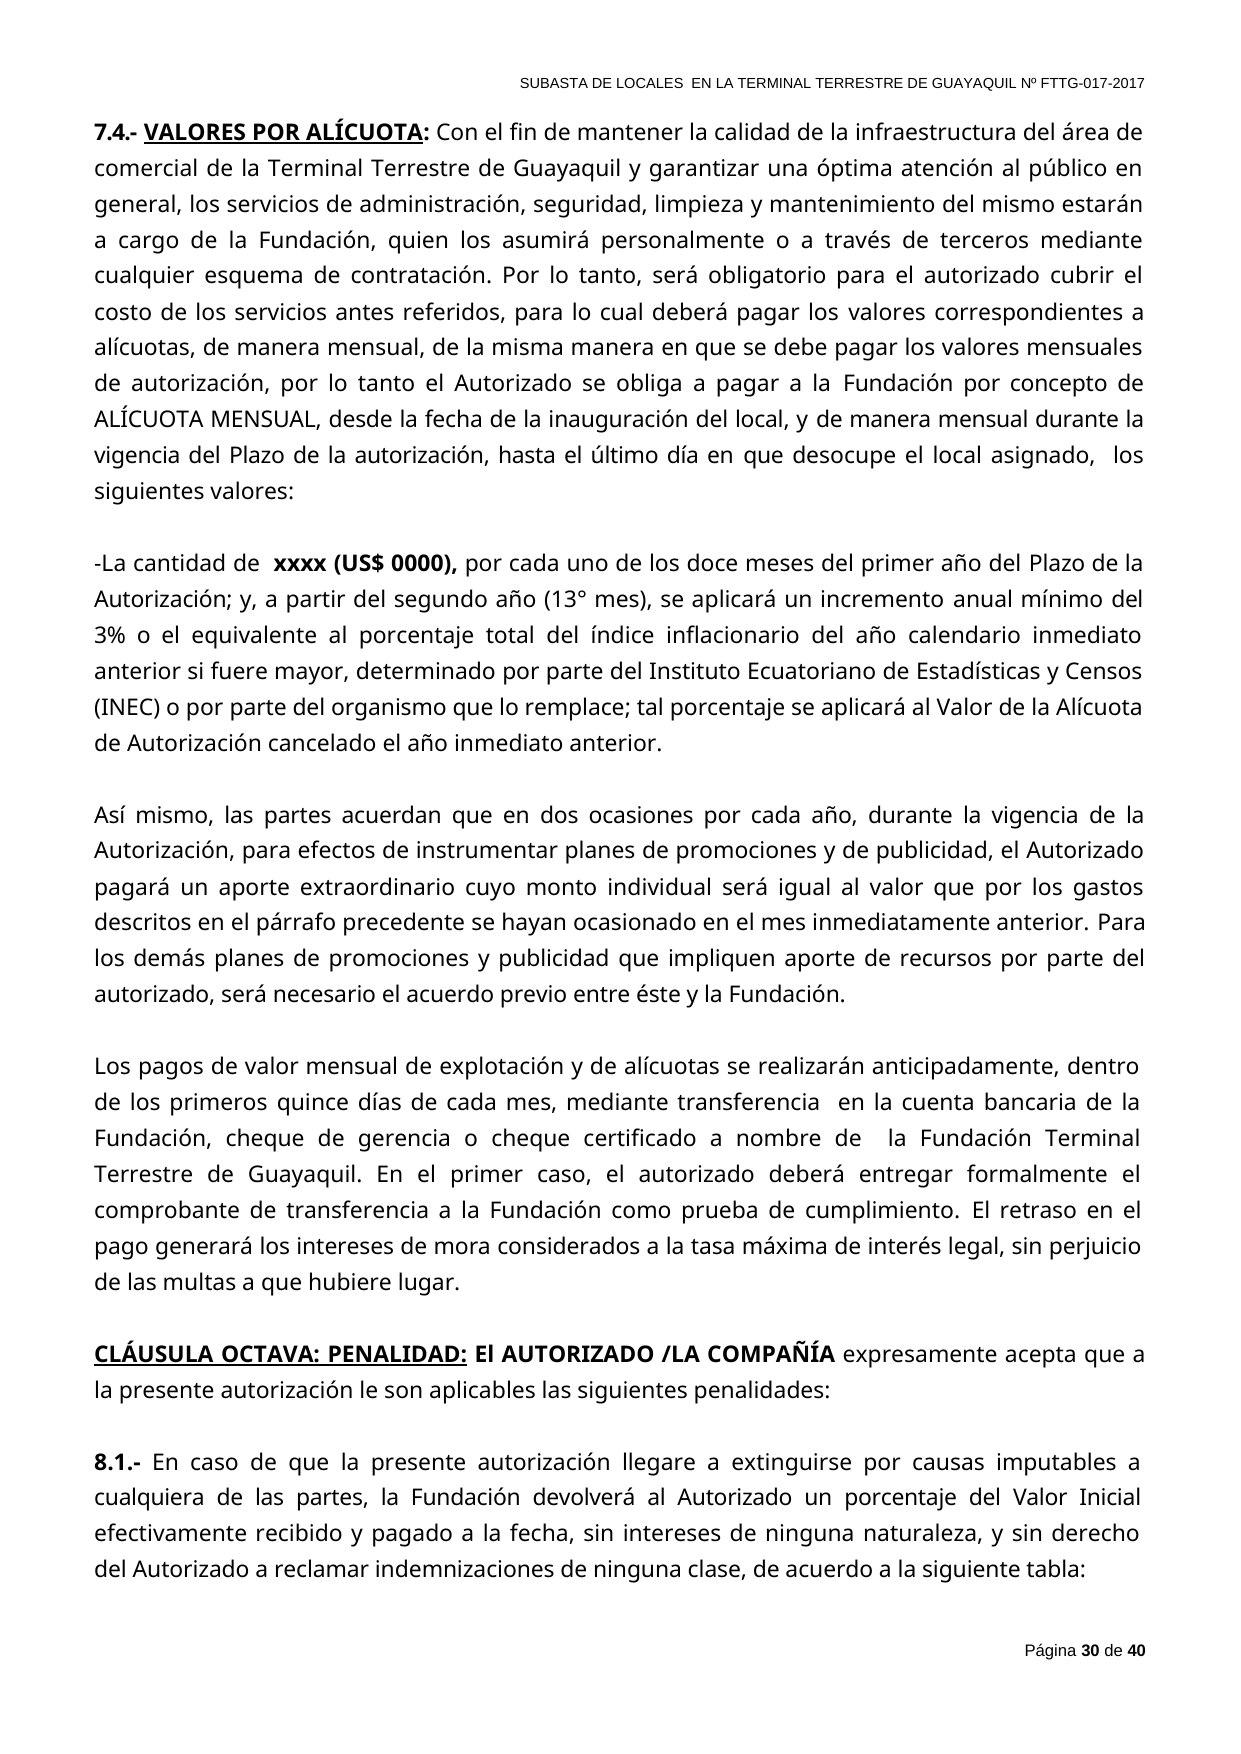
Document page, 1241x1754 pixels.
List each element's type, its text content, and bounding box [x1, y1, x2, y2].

text Los pagos de valor mensual de explotación y de alícuotas se realizarán anticipadamente, dentro de los primeros quince días de cada mes, mediante transferencia en la cuenta bancaria de la Fundación, cheque de gerencia o cheque certificado a nombre de la Fundación Terminal Terrestre de Guayaquil. En el primer caso, el autorizado deberá entregar formalmente el comprobante de transferencia a la Fundación como prueba de cumplimiento. El retraso en el pago generará los intereses de mora considerados a la tasa máxima de interés legal, sin perjuicio de las multas a que hubiere lugar. [94, 1050, 1142, 1297]
text Así mismo, las partes acuerdan que en dos ocasiones por cada año, durante la vigencia de la Autorización, para efectos de instrumentar planes de promociones y de publicidad, el Autorizado pagará un aporte extraordinario cuyo monto individual será igual al valor que por los gastos descritos en el párrafo precedente se hayan ocasionado en el mes inmediatamente anterior. Para los demás planes de promociones y publicidad que impliquen aporte de recursos por parte del autorizado, será necesario el acuerdo previo entre éste y la Fundación. [94, 798, 1146, 1009]
text CLÁUSULA OCTAVA: PENALIDAD: El AUTORIZADO /LA COMPAÑÍA expresamente acepta que a la presente autorización le son aplicables las siguientes penalidades: [94, 1338, 1146, 1405]
text -La cantidad de xxxx (US$ 0000), por cada uno de los doce meses del primer año del Plazo de la Autorización; y, a partir del segundo año (13° mes), se aplicará un incremento anual mínimo del 3% o el equivalente al porcentaje total del índice inflacionario del año calendario inmediato anterior si fuere mayor, determinado por parte del Instituto Ecuatoriano de Estadísticas y Censos (INEC) o por parte del organismo que lo remplace; tal porcentaje se aplicará al Valor de la Alícuota de Autorización cancelado el año inmediato anterior. [94, 547, 1143, 758]
text 8.1.- En caso de que la presente autorización llegare a extinguirse por causas imputables a cualquiera de las partes, la Fundación devolverá al Autorizado un porcentaje del Valor Inicial efectivamente recibido y pagado a la fecha, sin intereses de ninguna naturaleza, y sin derecho del Autorizado a reclamar indemnizaciones de ninguna clase, de acuerdo a la siguiente tabla: [94, 1445, 1142, 1584]
text 7.4.- VALORES POR ALÍCUOTA: Con el fin de mantener la calidad de la infraestructura del área de comercial de la Terminal Terrestre de Guayaquil y garantizar una óptima atención al público en general, los servicios de administración, seguridad, limpieza y mantenimiento del mismo estarán a cargo de la Fundación, quien los asumirá personalmente o a través de terceros mediante cualquier esquema de contratación. Por lo tanto, será obligatorio para el autorizado cubrir el costo de los servicios antes referidos, para lo cual deberá pagar los valores correspondientes a alícuotas, de manera mensual, de la misma manera en que se debe pagar los valores mensuales de autorización, por lo tanto el Autorizado se obliga a pagar a la Fundación por concepto de ALÍCUOTA MENSUAL, desde la fecha de la inauguración del local, y de manera mensual durante la vigencia del Plazo de la autorización, hasta el último día en que desocupe el local asignado, los siguientes valores: [94, 116, 1144, 506]
